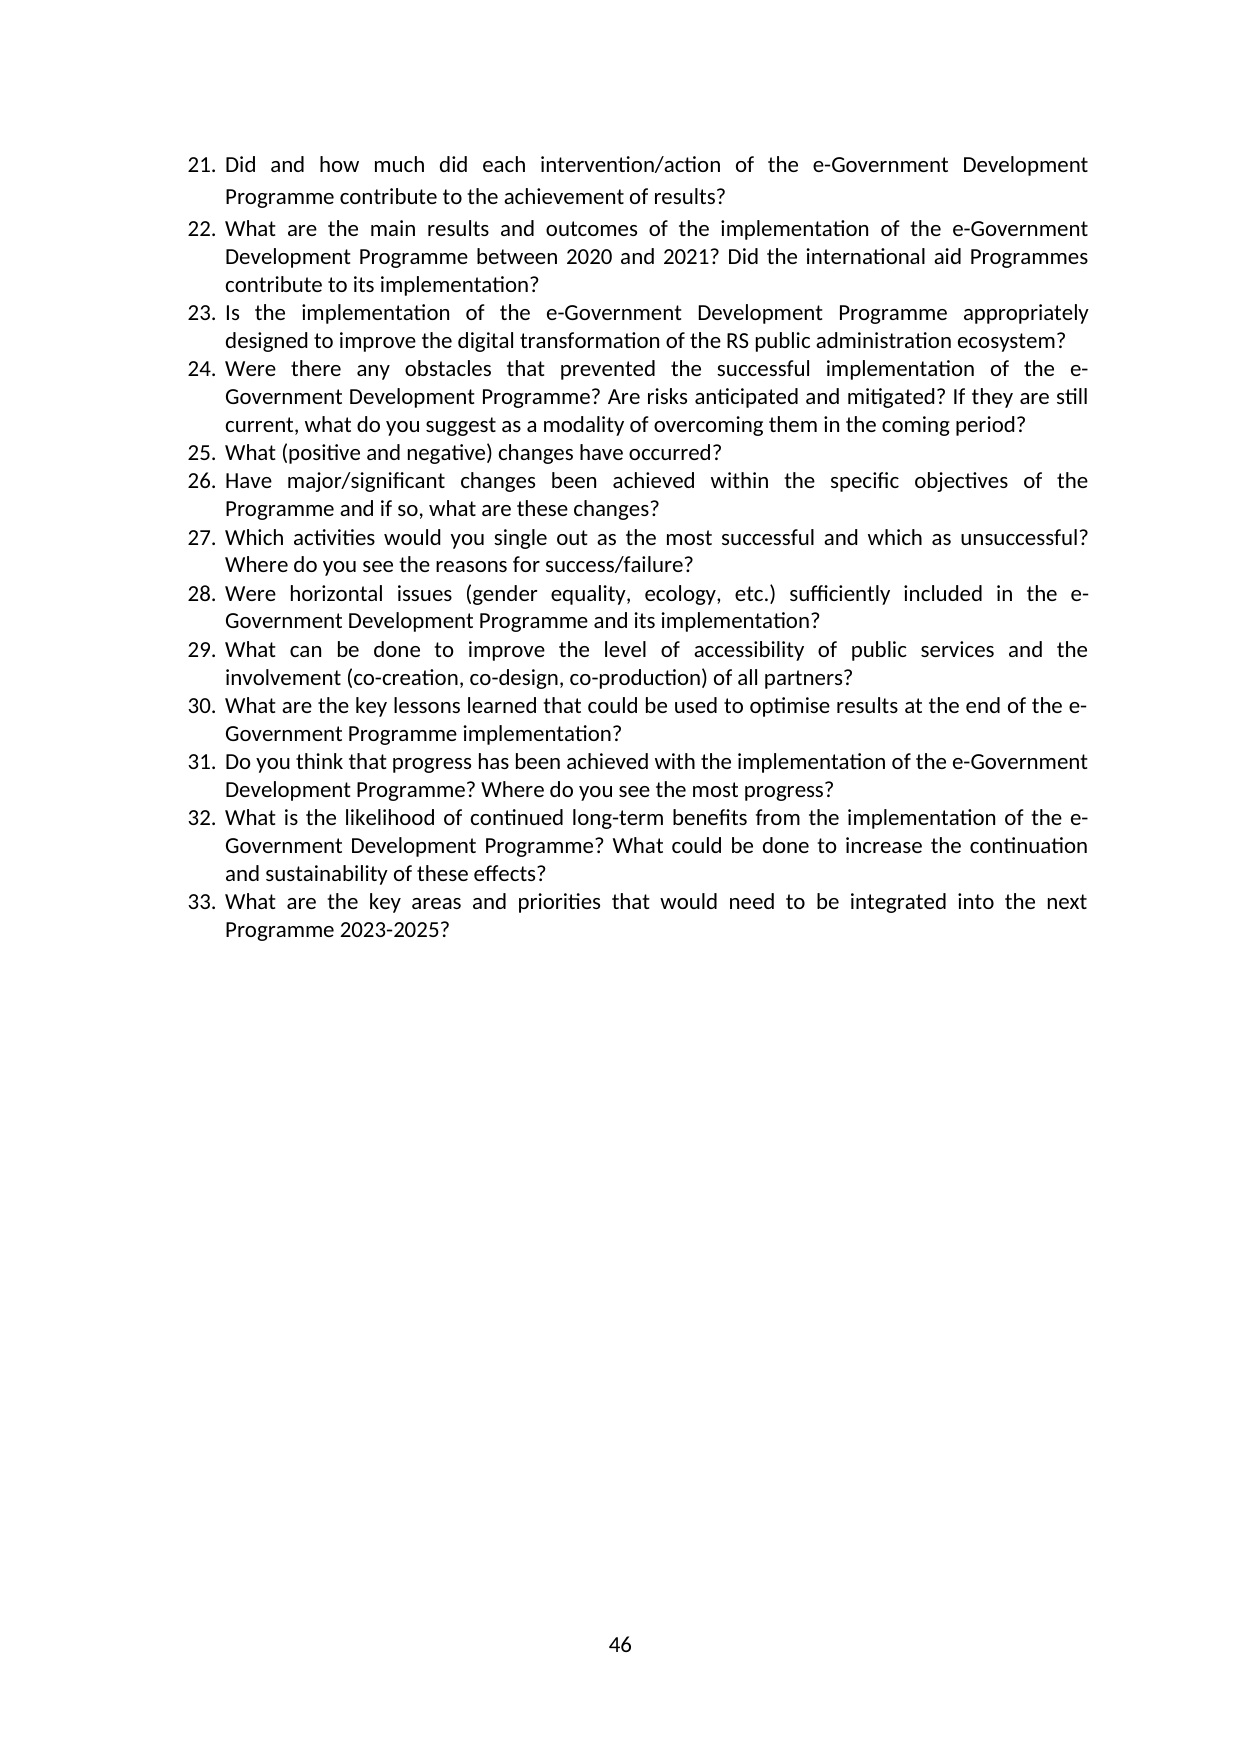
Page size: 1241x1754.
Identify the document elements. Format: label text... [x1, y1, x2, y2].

list What are the key lessons learned that could be used to optimise results at the end of the e-Government Programme implementation? [187, 691, 1090, 747]
list Were there any obstacles that prevented the successful implementation of the e-Government Development Programme? Are risks anticipated and mitigated? If they are still current, what do you suggest as a modality of overcoming them in the coming period? [187, 354, 1090, 438]
list Did and how much did each intervention/action of the e-Government Development Programme contribute to the achievement of results? [187, 150, 1090, 210]
list What are the main results and outcomes of the implementation of the e-Government Development Programme between 2020 and 2021? Did the international aid Programmes contribute to its implementation? [187, 214, 1090, 298]
list Do you think that progress has been achieved with the implementation of the e-Government Development Programme? Where do you see the most progress? [187, 747, 1090, 803]
list What is the likelihood of continued long-term benefits from the implementation of the e-Government Development Programme? What could be done to increase the continuation and sustainability of these effects? [187, 803, 1090, 887]
list Were horizontal issues (gender equality, ecology, etc.) sufficiently included in the e-Government Development Programme and its implementation? [187, 579, 1090, 635]
list Is the implementation of the e-Government Development Programme appropriately designed to improve the digital transformation of the RS public administration ecosystem? [187, 298, 1090, 354]
list What can be done to improve the level of accessibility of public services and the involvement (co-creation, co-design, co-production) of all partners? [187, 635, 1090, 691]
list What (positive and negative) changes have occurred? [187, 438, 1090, 467]
list Which activities would you single out as the most successful and which as unsuccessful? Where do you see the reasons for success/failure? [187, 523, 1090, 579]
list What are the key areas and priorities that would need to be integrated into the next Programme 2023-2025? [187, 887, 1090, 943]
list Have major/significant changes been achieved within the specific objectives of the Programme and if so, what are these changes? [187, 467, 1090, 523]
